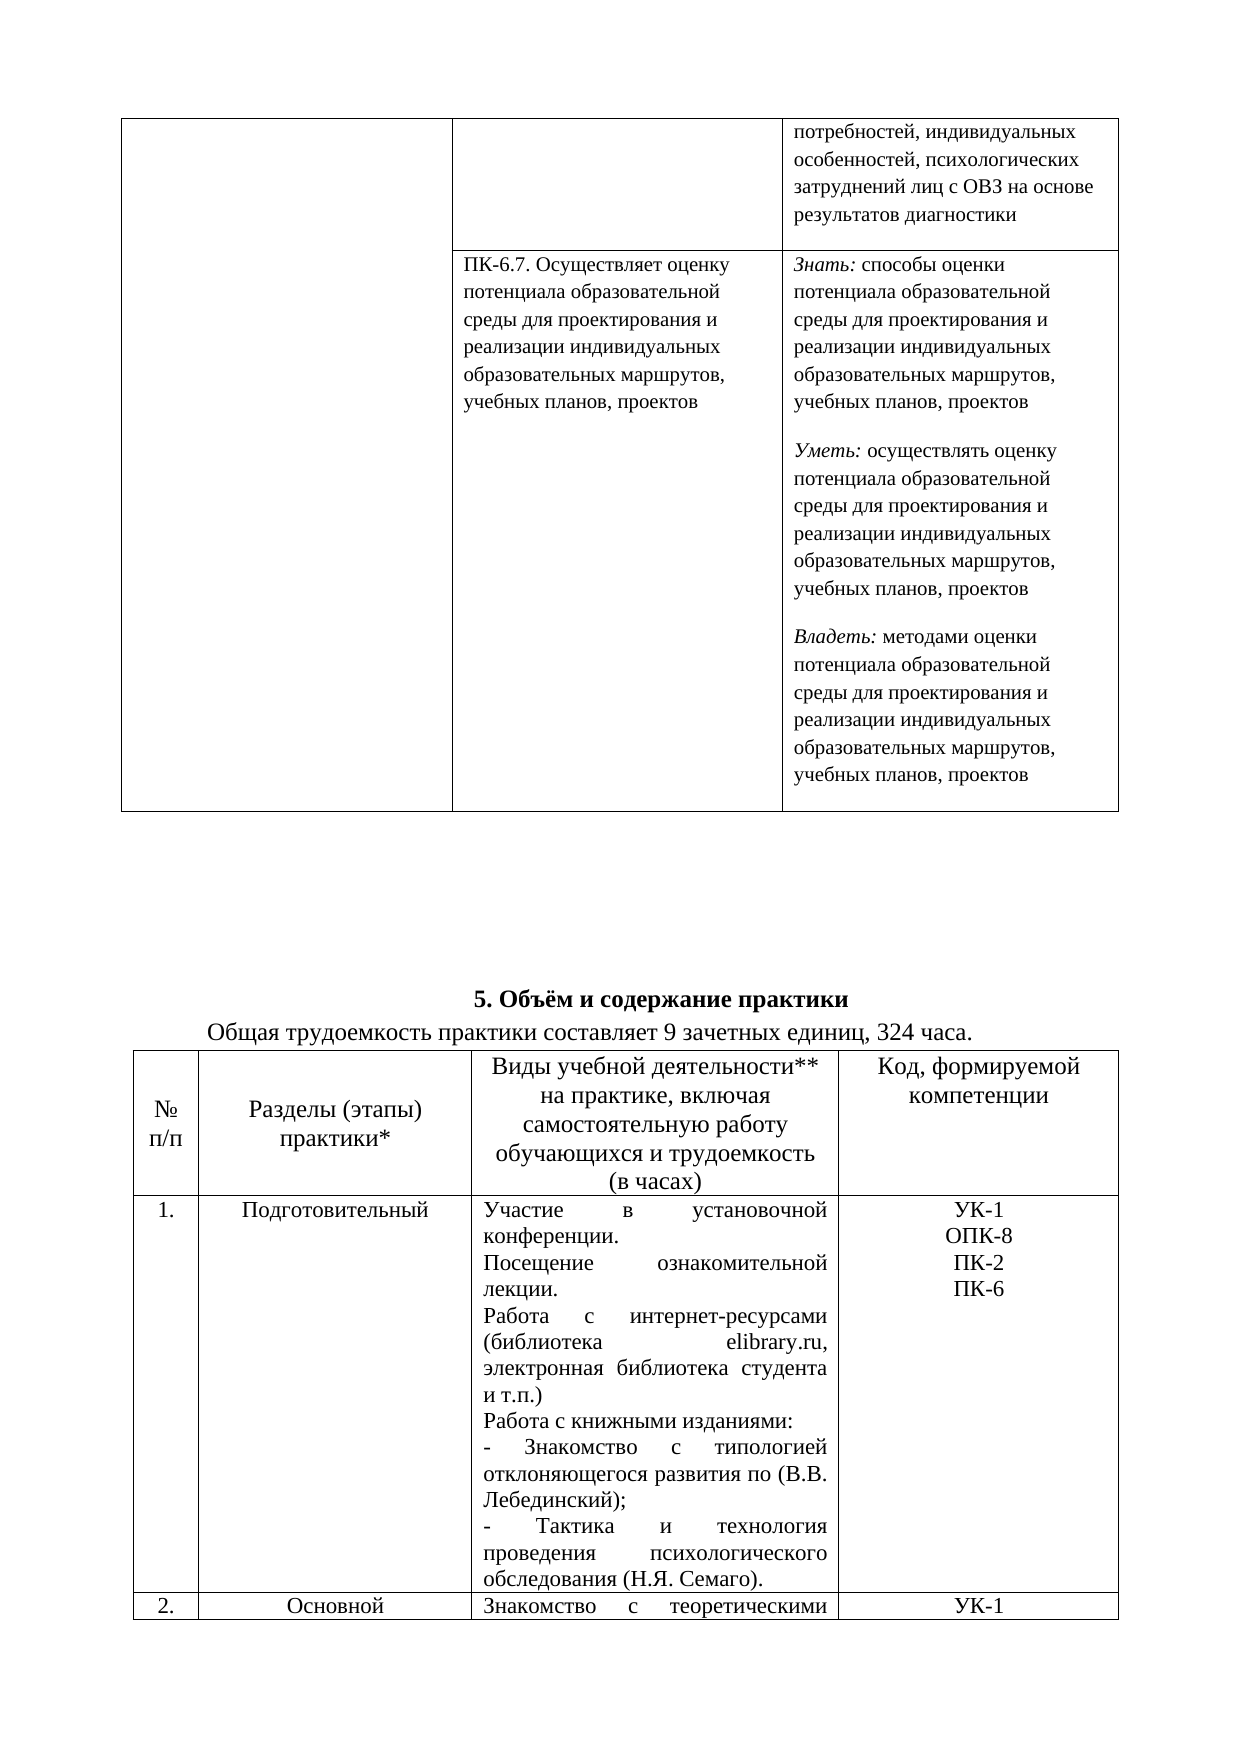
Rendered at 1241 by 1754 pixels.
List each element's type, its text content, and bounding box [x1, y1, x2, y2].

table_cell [472, 1593, 838, 1619]
text 5. Объём и содержание практики [170, 984, 1152, 1013]
table_header Разделы (этапы) практики* [199, 1051, 471, 1195]
table_cell Участие в установочной конференции. Посещение ознакомительной лекции. Работа с интернет-ресурсами (библиотека elibrary.ru, электронная библиотека студента и т.п.) Работа с книжными изданиями: - Знакомство с типологией отклоняющегося развития по (В.В. Лебединский); - Тактика и технология проведения психологического обследования (Н.Я. Семаго). [472, 1196, 838, 1592]
table_cell Основной [199, 1593, 471, 1619]
table_cell ПК-6.7. Осуществляет оценку потенциала образовательной среды для проектирования и реализации индивидуальных образовательных маршрутов, учебных планов, проектов [453, 251, 782, 811]
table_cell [839, 1593, 1118, 1619]
table_header № п/п [134, 1051, 198, 1195]
table_header Виды учебной деятельности** на практике, включая самостоятельную работу обучающихся и трудоемкость (в часах) [472, 1051, 838, 1195]
table_cell Знать: способы оценки потенциала образовательной среды для проектирования и реализации индивидуальных образовательных маршрутов, учебных планов, проектов Уметь: осуществлять оценку потенциала образовательной среды для проектирования и реализации индивидуальных образовательных маршрутов, учебных планов, проектов Владеть: методами оценки потенциала образовательной среды для проектирования и реализации индивидуальных образовательных маршрутов, учебных планов, проектов [783, 251, 1118, 811]
table_cell Подготовительный [199, 1196, 471, 1592]
table_cell УК-1 ОПК-8 ПК-2 ПК-6 [839, 1196, 1118, 1592]
table_cell 1. [134, 1196, 198, 1592]
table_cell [783, 119, 1118, 250]
table_cell 2. [134, 1593, 198, 1619]
text Общая трудоемкость практики составляет 9 зачетных единиц, 324 часа. [133, 1017, 1152, 1046]
table_header Код, формируемой компетенции [839, 1051, 1118, 1195]
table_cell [453, 119, 782, 250]
